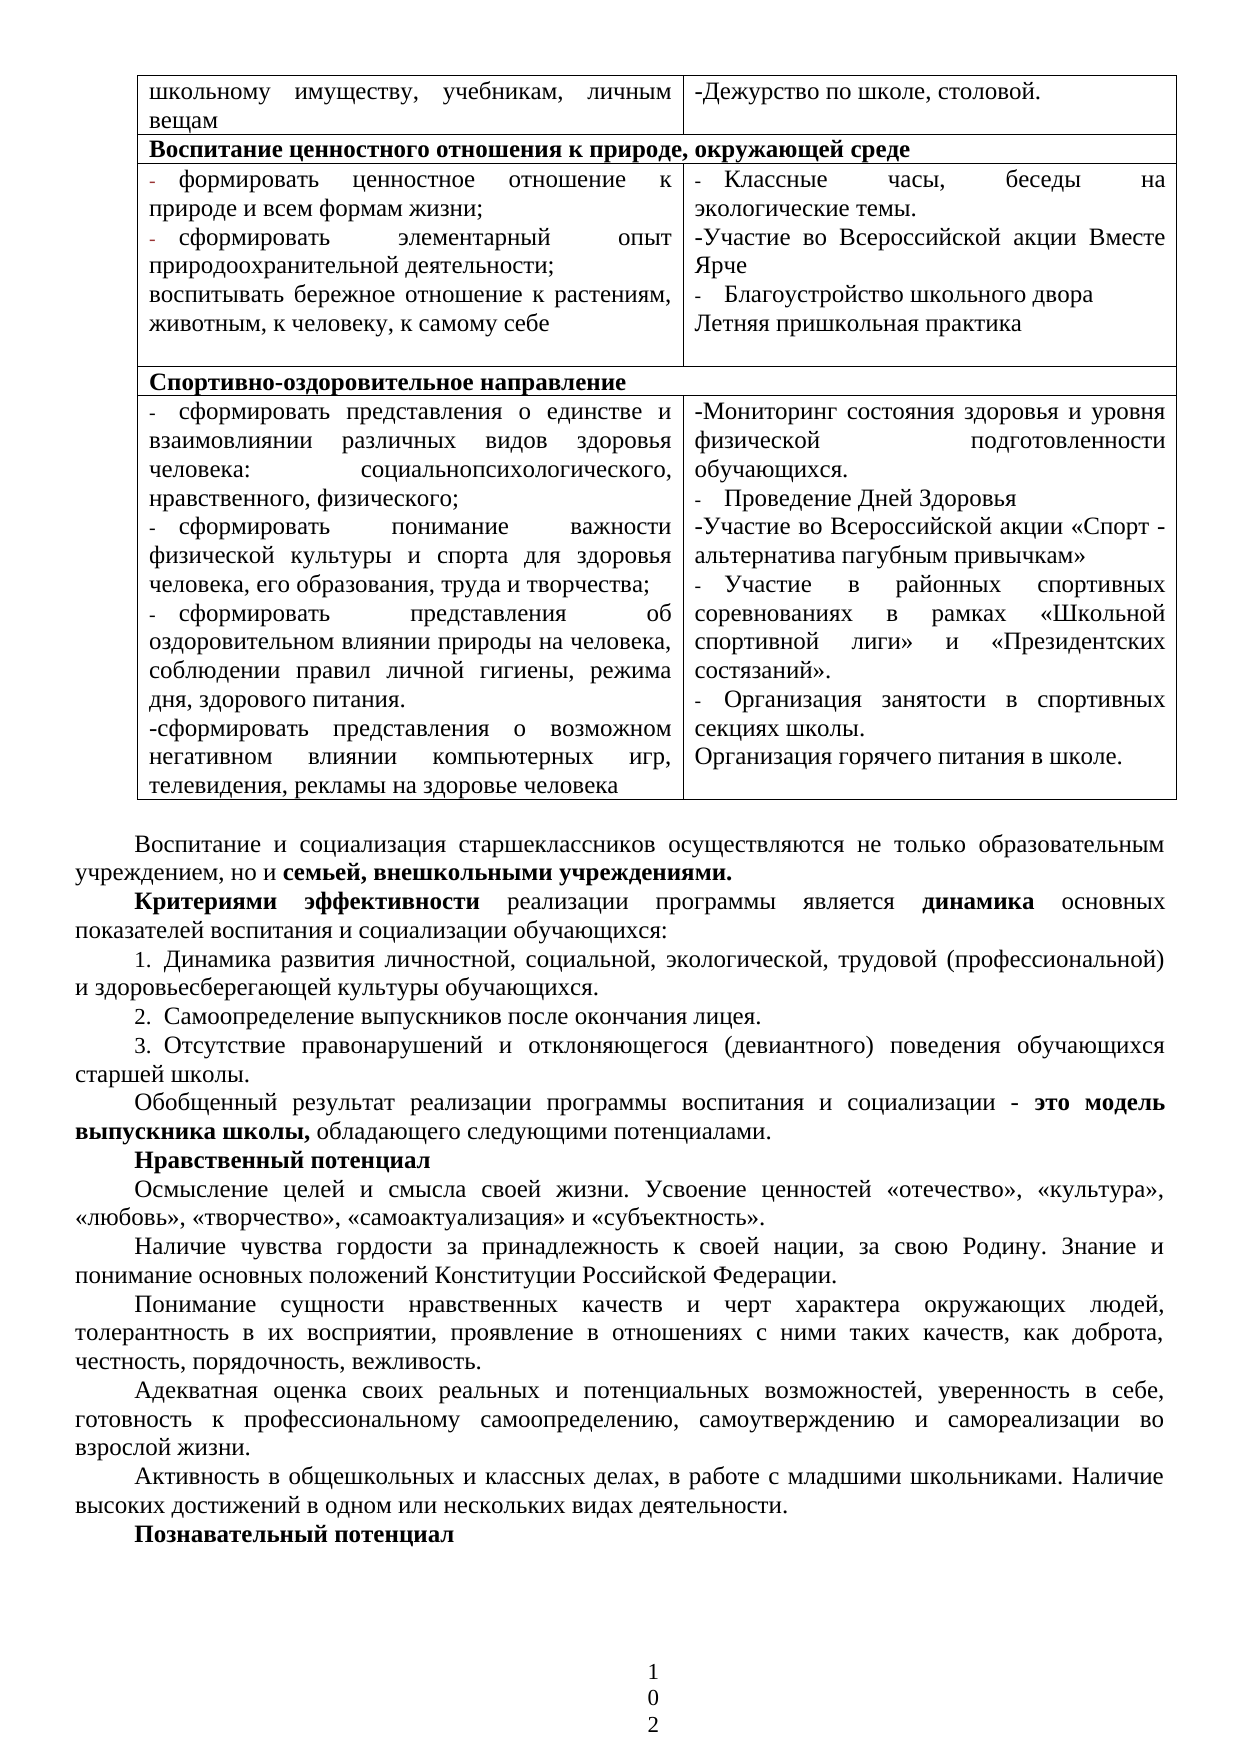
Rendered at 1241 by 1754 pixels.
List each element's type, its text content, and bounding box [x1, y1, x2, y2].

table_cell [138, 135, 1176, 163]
text Обобщенный результат реализации программы воспитания и социализации - это модель выпускника школы, обладающего следующими потенциалами. [75, 1087, 1165, 1145]
text Осмысление целей и смысла своей жизни. Усвоение ценностей «отечество», «культура», «любовь», «творчество», «самоактуализация» и «субъектность». [75, 1174, 1165, 1231]
text Нравственный потенциал [75, 1145, 1165, 1174]
text Понимание сущности нравственных качеств и черт характера окружающих людей, толерантность в их восприятии, проявление в отношениях с ними таких качеств, как доброта, честность, порядочность, вежливость. [75, 1289, 1165, 1375]
text Активность в общешкольных и классных делах, в работе с младшими школьниками. Наличие высоких достижений в одном или нескольких видах деятельности. [75, 1461, 1165, 1519]
text Адекватная оценка своих реальных и потенциальных возможностей, уверенность в себе, готовность к профессиональному самоопределению, самоутверждению и самореализации во взрослой жизни. [75, 1375, 1165, 1461]
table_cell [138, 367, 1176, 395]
text Наличие чувства гордости за принадлежность к своей нации, за свою Родину. Знание и понимание основных положений Конституции Российской Федерации. [75, 1231, 1165, 1289]
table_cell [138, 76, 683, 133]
text Воспитание и социализация старшеклассников осуществляются не только образовательным учреждением, но и семьей, внешкольными учреждениями. [75, 829, 1165, 886]
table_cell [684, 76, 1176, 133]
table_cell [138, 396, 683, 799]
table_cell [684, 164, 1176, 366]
text Познавательный потенциал [75, 1519, 1165, 1547]
list Динамика развития личностной, социальной, экологической, трудовой (профессиональной) и здоровьесберегающей культуры обучающихся. [75, 944, 1165, 1001]
list Отсутствие правонарушений и отклоняющегося (девиантного) поведения обучающихся старшей школы. [75, 1030, 1165, 1087]
text Критериями эффективности реализации программы является динамика основных показателей воспитания и социализации обучающихся: [75, 886, 1165, 944]
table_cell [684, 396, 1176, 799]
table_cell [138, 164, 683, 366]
list Самоопределение выпускников после окончания лицея. [75, 1001, 1165, 1030]
